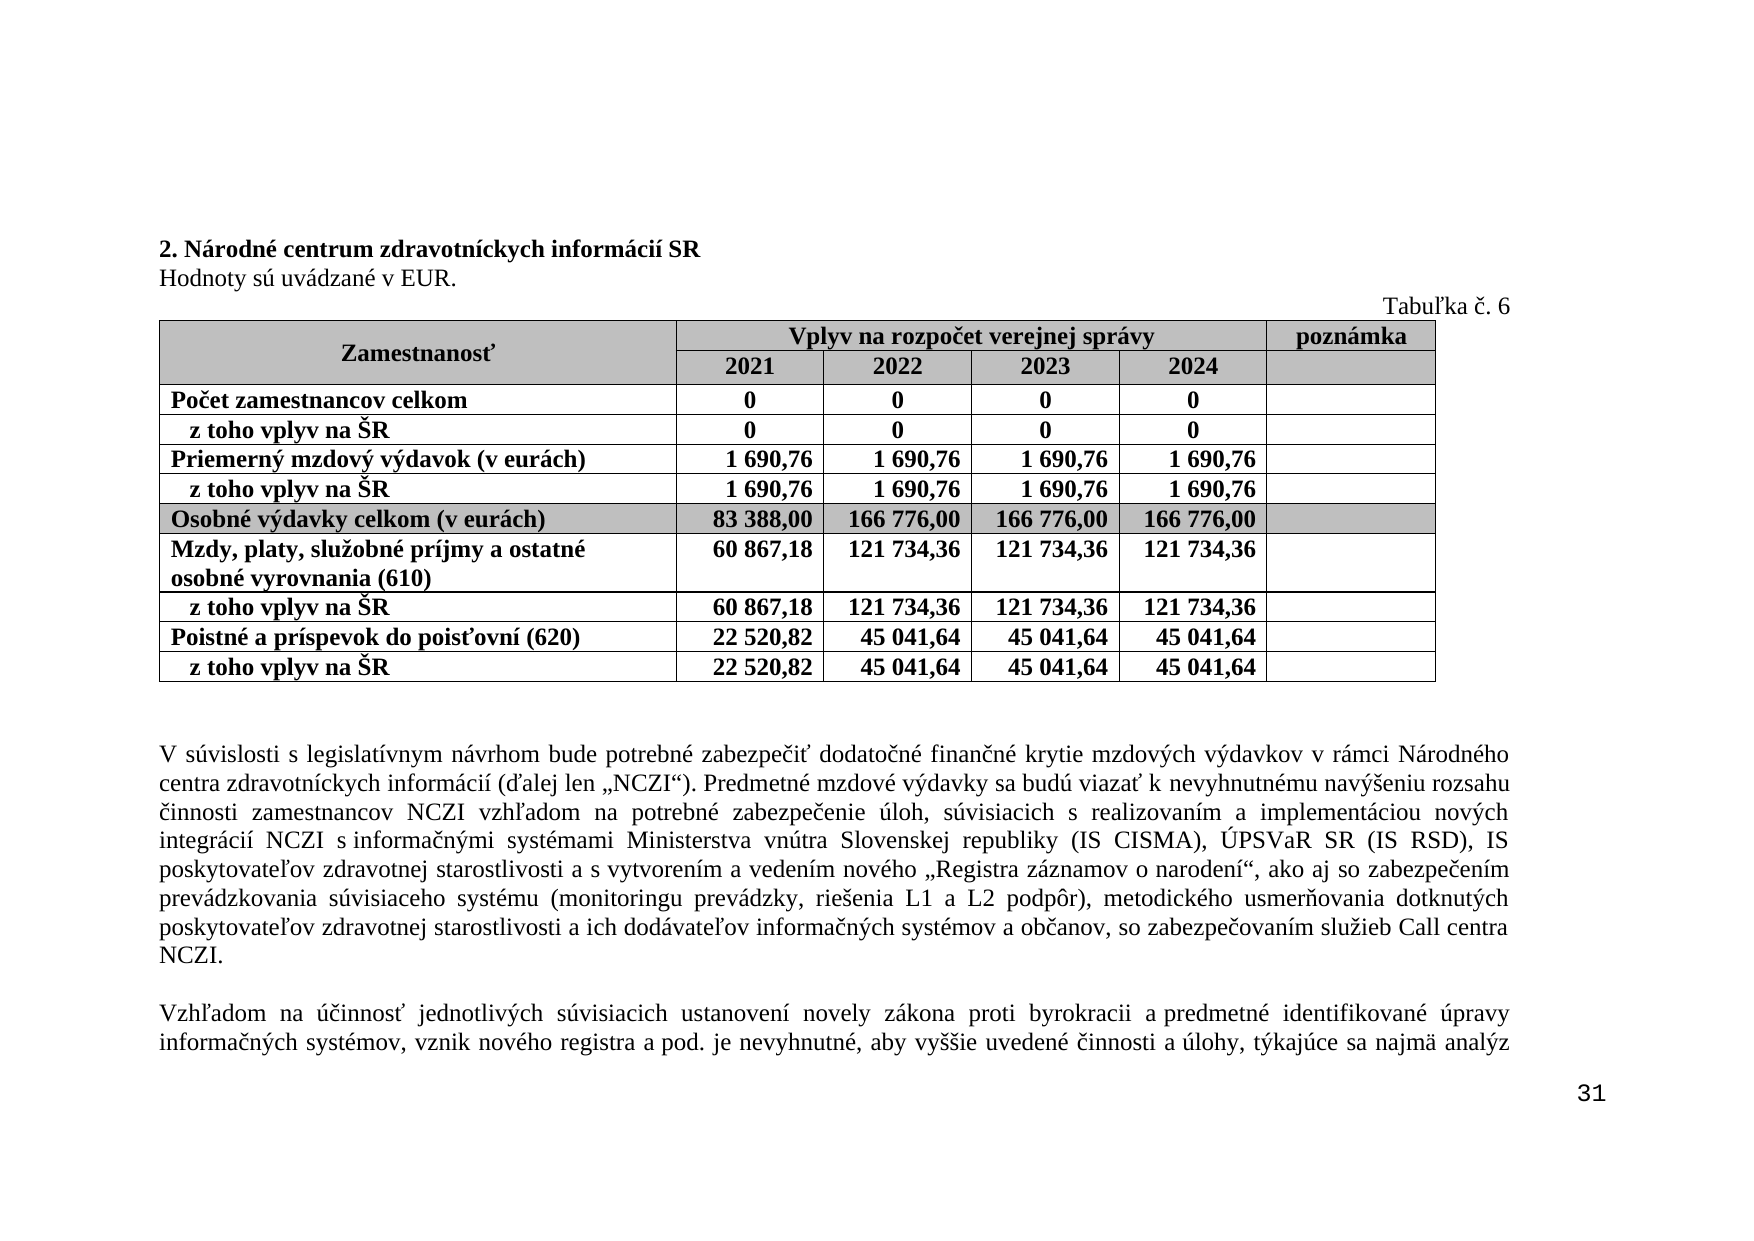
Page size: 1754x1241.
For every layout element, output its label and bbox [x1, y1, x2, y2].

table_cell [148, 148, 1521, 1056]
